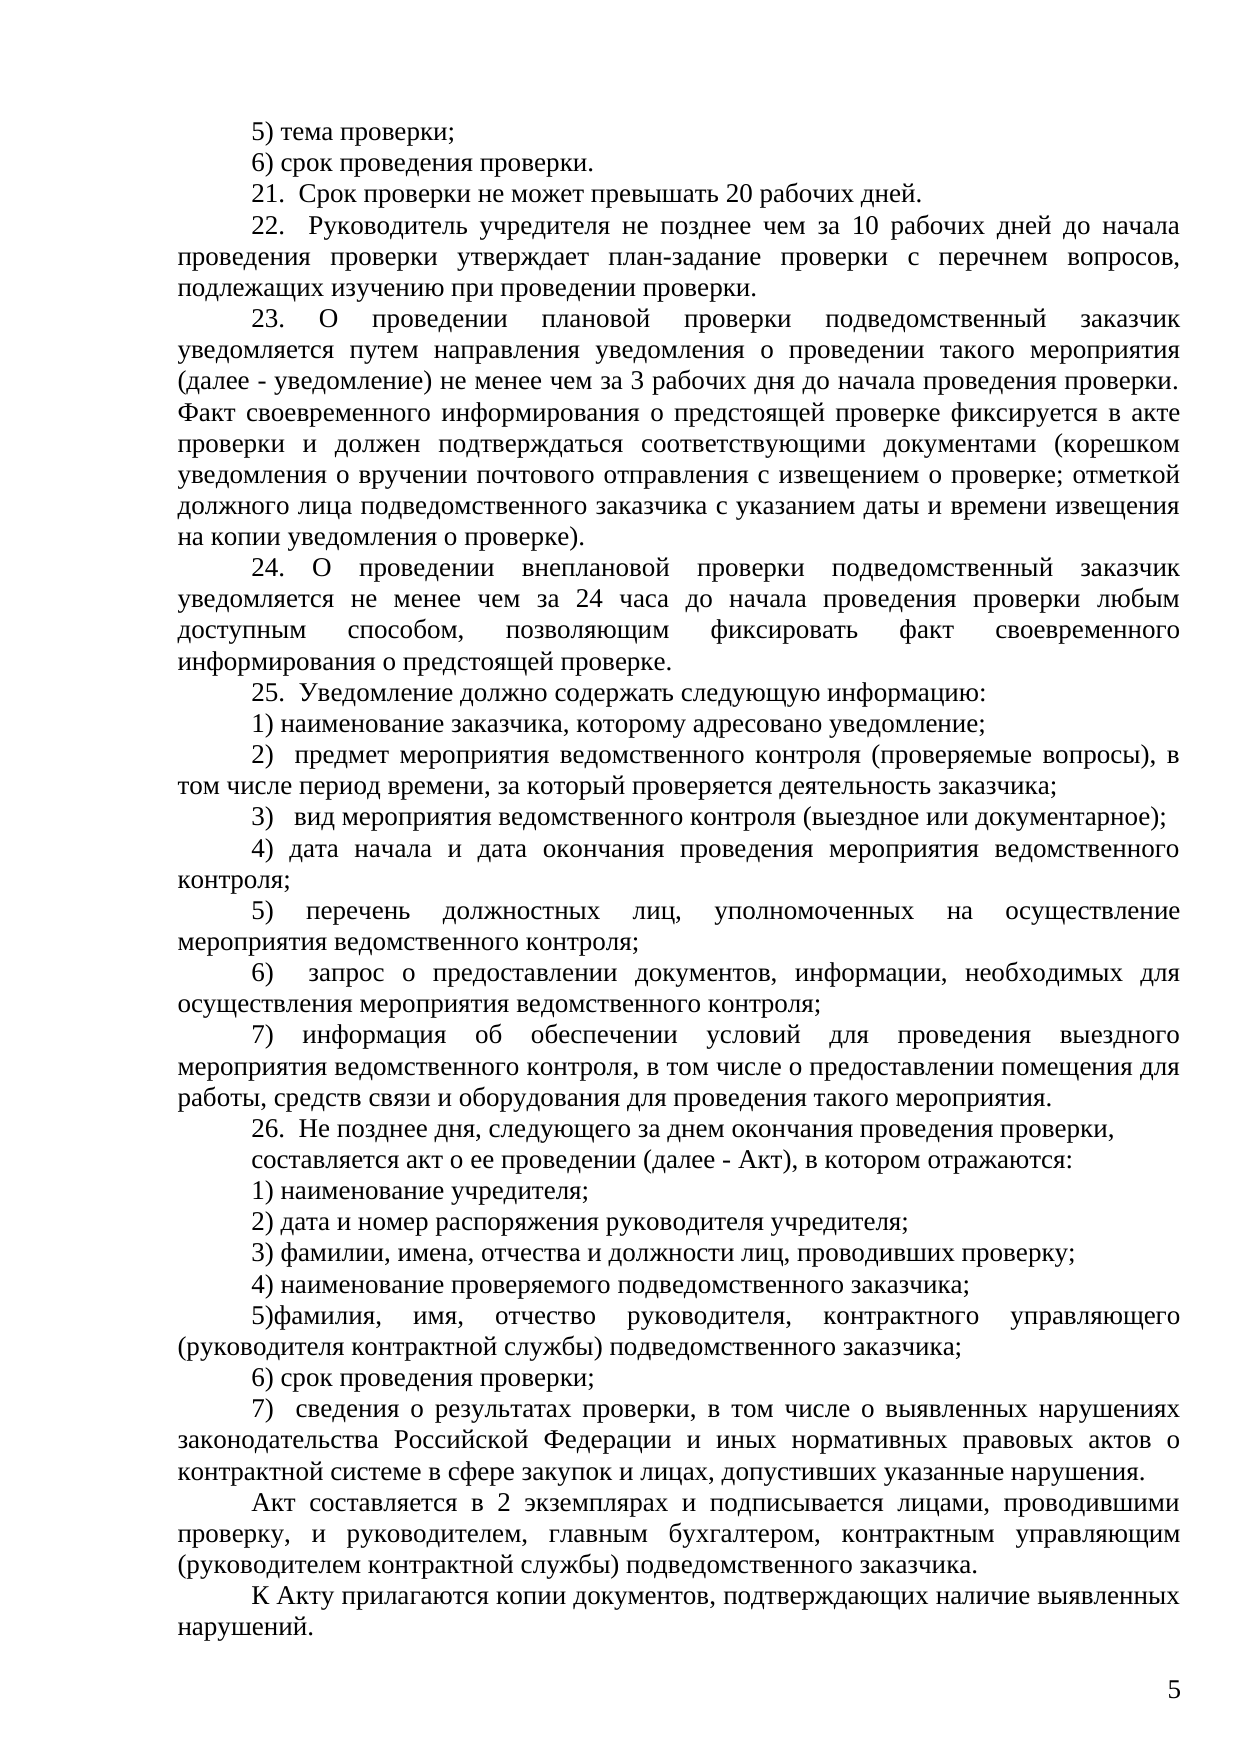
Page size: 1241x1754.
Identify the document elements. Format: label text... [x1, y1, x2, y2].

text 5)фамилия, имя, отчество руководителя, контрактного управляющего (руководителя контрактной службы) подведомственного заказчика; [177, 1299, 1181, 1361]
text 5) перечень должностных лиц, уполномоченных на осуществление мероприятия ведомственного контроля; [177, 894, 1181, 956]
text К Акту прилагаются копии документов, подтверждающих наличие выявленных нарушений. [177, 1579, 1181, 1641]
text Акт составляется в 2 экземплярах и подписывается лицами, проводившими проверку, и руководителем, главным бухгалтером, контрактным управляющим (руководителем контрактной службы) подведомственного заказчика. [177, 1486, 1181, 1579]
text 5) тема проверки; [177, 115, 1181, 146]
text 2) дата и номер распоряжения руководителя учредителя; [177, 1205, 1181, 1237]
text 4) наименование проверяемого подведомственного заказчика; [177, 1268, 1181, 1299]
text 1) наименование заказчика, которому адресовано уведомление; [177, 707, 1181, 738]
text 3) вид мероприятия ведомственного контроля (выездное или документарное); [177, 801, 1181, 832]
text 7) сведения о результатах проверки, в том числе о выявленных нарушениях законодательства Российской Федерации и иных нормативных правовых актов о контрактной системе в сфере закупок и лицах, допустивших указанные нарушения. [177, 1392, 1181, 1486]
text 2) предмет мероприятия ведомственного контроля (проверяемые вопросы), в том числе период времени, за который проверяется деятельность заказчика; [177, 738, 1181, 801]
text 6) срок проведения проверки; [177, 1361, 1181, 1392]
text 22. Руководитель учредителя не позднее чем за 10 рабочих дней до начала проведения проверки утверждает план-задание проверки с перечнем вопросов, подлежащих изучению при проведении проверки. [177, 209, 1181, 302]
text составляется акт о ее проведении (далее - Акт), в котором отражаются: [177, 1143, 1181, 1174]
text 6) запрос о предоставлении документов, информации, необходимых для осуществления мероприятия ведомственного контроля; [177, 956, 1181, 1018]
text 21. Срок проверки не может превышать 20 рабочих дней. [177, 178, 1181, 209]
text 3) фамилии, имена, отчества и должности лиц, проводивших проверку; [177, 1237, 1181, 1268]
text 1) наименование учредителя; [177, 1174, 1181, 1205]
text 6) срок проведения проверки. [177, 146, 1181, 178]
text 23. О проведении плановой проверки подведомственный заказчик уведомляется путем направления уведомления о проведении такого мероприятия (далее - уведомление) не менее чем за 3 рабочих дня до начала проведения проверки. Факт своевременного информирования о предстоящей проверке фиксируется в акте проверки и должен подтверждаться соответствующими документами (корешком уведомления о вручении почтового отправления с извещением о проверке; отметкой должного лица подведомственного заказчика с указанием даты и времени извещения на копии уведомления о проверке). [177, 302, 1181, 551]
text 25. Уведомление должно содержать следующую информацию: [177, 676, 1181, 707]
text 4) дата начала и дата окончания проведения мероприятия ведомственного контроля; [177, 832, 1181, 894]
text 26. Не позднее дня, следующего за днем окончания проведения проверки, [177, 1112, 1181, 1143]
text 24. О проведении внеплановой проверки подведомственный заказчик уведомляется не менее чем за 24 часа до начала проведения проверки любым доступным способом, позволяющим фиксировать факт своевременного информирования о предстоящей проверке. [177, 551, 1181, 676]
text 7) информация об обеспечении условий для проведения выездного мероприятия ведомственного контроля, в том числе о предоставлении помещения для работы, средств связи и оборудования для проведения такого мероприятия. [177, 1018, 1181, 1112]
